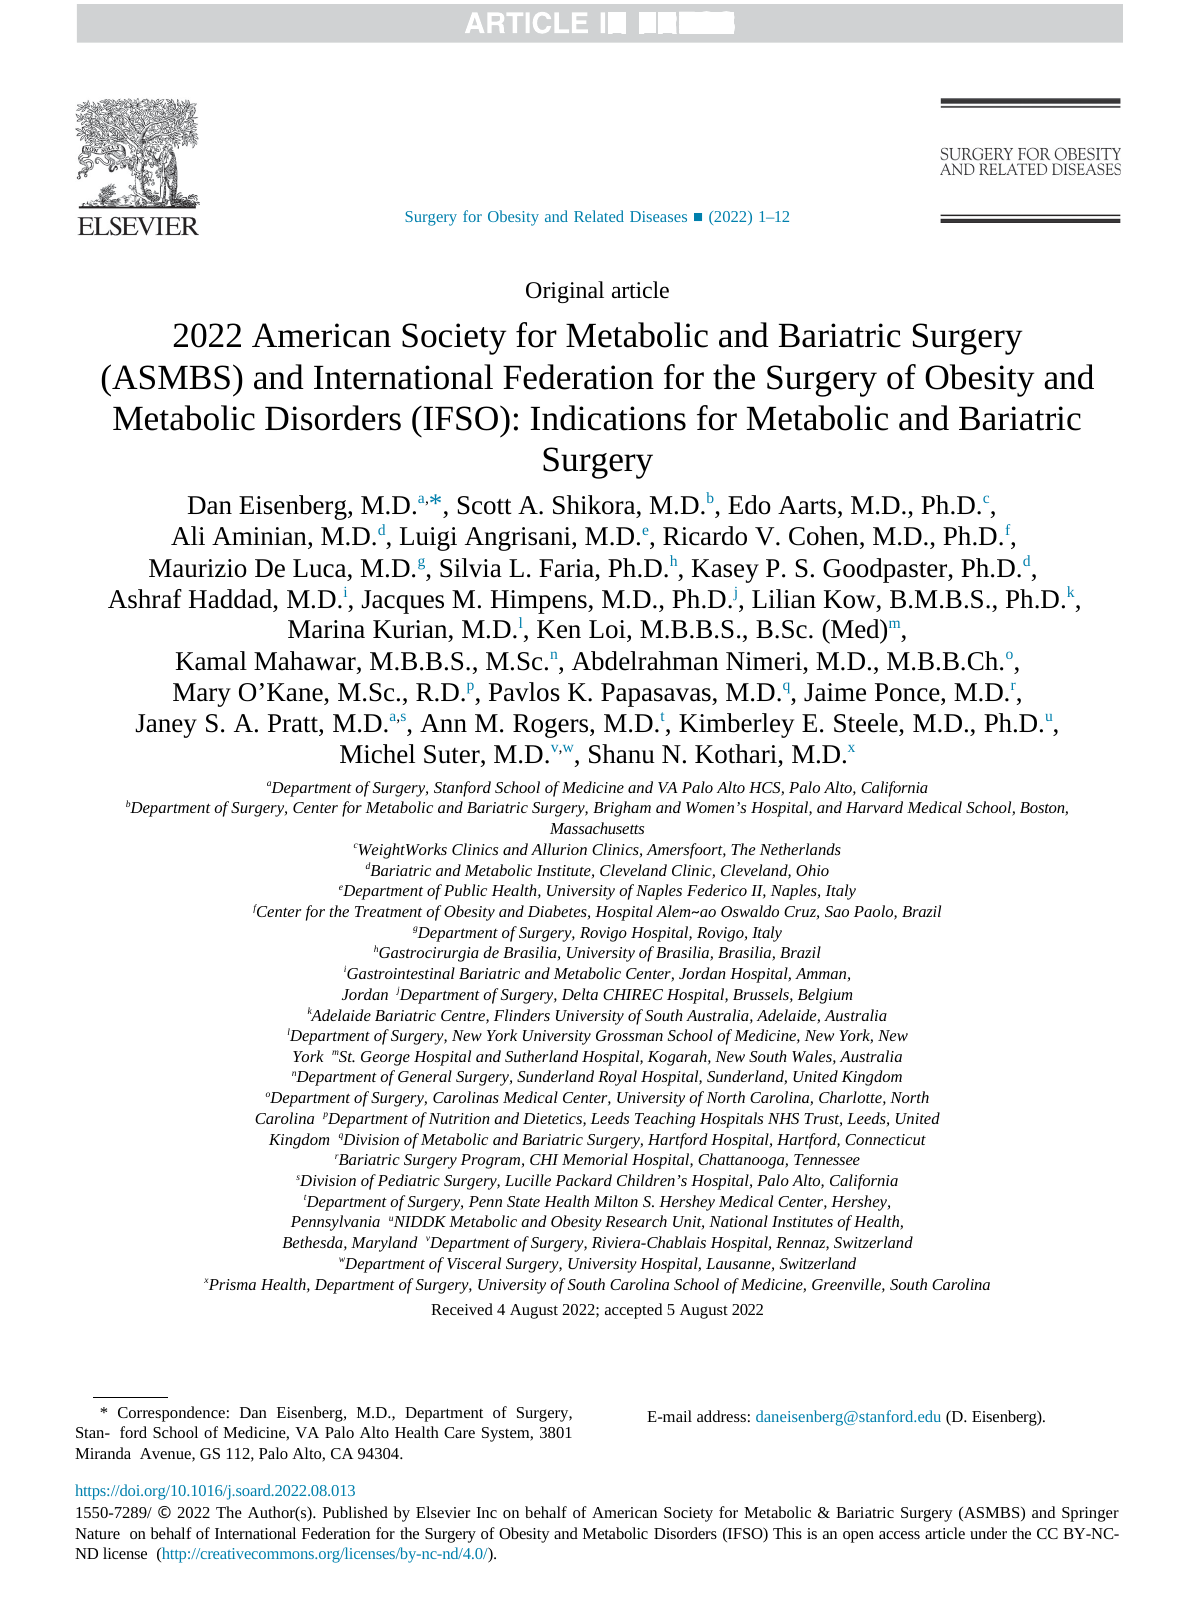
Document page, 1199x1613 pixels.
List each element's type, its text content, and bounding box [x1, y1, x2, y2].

picture [463, 210, 468, 222]
picture [390, 1549, 399, 1559]
picture [759, 1410, 763, 1422]
text Dan Eisenberg, M.D.a,*, Scott A. Shikora, M.D.b, Edo Aarts, M.D., Ph.D.c, Ali Aminian, M.D.d, Luigi Angrisani, M.D.e, Ricardo V. Cohen, M.D., Ph.D.f, [171, 487, 1031, 552]
picture [608, 12, 626, 34]
text Michel Suter, M.D.v,w, Shanu N. Kothari, M.D.x [100, 738, 1095, 769]
text hGastrocirurgia de Brasilia, University of Brasilia, Brasilia, Brazil iGastrointestinal Bariatric and Metabolic Center, Jordan Hospital, Amman, Jordan jDepartment of Surgery, Delta CHIREC Hospital, Brussels, Belgium [319, 943, 875, 1004]
picture [202, 1551, 212, 1557]
picture [299, 1485, 305, 1494]
picture [782, 211, 788, 220]
text E-mail address: daneisenberg@stanford.edu (D. Eisenberg). [647, 1407, 1136, 1426]
text sDivision of Pediatric Surgery, Lucille Packard Children’s Hospital, Palo Alto, California tDepartment of Surgery, Penn State Health Milton S. Hershey Medical Center, Hershey, Pennsylvania uNIDDK Metabolic and Obesity Research Unit, National Institutes of Health, Bethesda, Maryland vDepartment of Surgery, Riviera-Chablais Hospital, Rennaz, Switzerland [258, 1171, 936, 1252]
picture [165, 1486, 169, 1496]
picture [152, 1488, 157, 1496]
text gDepartment of Surgery, Rovigo Hospital, Rovigo, Italy [100, 922, 1095, 942]
text wDepartment of Visceral Surgery, University Hospital, Lausanne, Switzerland [100, 1253, 1095, 1273]
picture [208, 1485, 213, 1496]
picture [191, 1549, 195, 1559]
text cWeightWorks Clinics and Allurion Clinics, Amersfoort, The Netherlands dBariatric and Metabolic Institute, Cleveland Clinic, Cleveland, Ohio eDepartment of Public Health, University of Naples Federico II, Naples, Italy [338, 840, 857, 900]
picture [291, 1485, 297, 1494]
text https://doi.org/10.1016/j.soard.2022.08.013 [75, 1482, 1136, 1500]
text kAdelaide Bariatric Centre, Flinders University of South Australia, Adelaide, Australia lDepartment of Surgery, New York University Grossman School of Medicine, New York, New York mSt. George Hospital and Sutherland Hospital, Kogarah, New South Wales, Australia nDepartment of General Surgery, Sunderland Royal Hospital, Sunderland, United Kingdom [271, 1005, 923, 1086]
picture [597, 214, 603, 222]
picture [844, 1417, 855, 1425]
picture [266, 1484, 270, 1496]
picture [739, 211, 745, 220]
text Surgery for Obesity and Related Diseases ■ (2022) 1–12 [200, 207, 1095, 226]
picture [110, 1486, 114, 1496]
picture [483, 1549, 487, 1559]
text aDepartment of Surgery, Stanford School of Medicine and VA Palo Alto HCS, Palo Alto, California [100, 777, 1095, 797]
picture [158, 1491, 165, 1500]
text xPrisma Health, Department of Surgery, University of South Carolina School of Medicine, Greenville, South Carolina [100, 1274, 1095, 1293]
picture [846, 1411, 857, 1422]
picture [714, 211, 720, 220]
picture [639, 12, 656, 34]
text Original article [100, 276, 1095, 303]
picture [1066, 586, 1073, 595]
picture [706, 492, 712, 503]
picture [886, 1410, 891, 1422]
picture [348, 1490, 355, 1496]
picture [771, 1414, 776, 1422]
text Kamal Mahawar, M.B.B.S., M.Sc.n, Abdelrahman Nimeri, M.D., M.B.B.Ch.o, Mary O’Kane, M.Sc., R.D.p, Pavlos K. Papasavas, M.D.q, Jaime Ponce, M.D.r, [168, 645, 1026, 707]
text Massachusetts [100, 819, 1095, 838]
text fCenter for the Treatment of Obesity and Diabetes, Hospital Alem~ao Oswaldo Cruz, Sao Paolo, Brazil [100, 902, 1095, 922]
text * Correspondence: Dan Eisenberg, M.D., Department of Surgery, Stan- ford School of Medicine, VA Palo Alto Health Care System, 3801 Miranda Avenue, GS 112, Palo Alto, CA 94304. [75, 1402, 573, 1463]
picture [499, 210, 504, 222]
picture [452, 1549, 462, 1559]
text Marina Kurian, M.D.l, Ken Loi, M.B.B.S., B.Sc. (Med)m, [100, 614, 1095, 645]
picture [617, 210, 622, 220]
picture [679, 11, 735, 34]
text oDepartment of Surgery, Carolinas Medical Center, University of North Carolina, Charlotte, North Carolina pDepartment of Nutrition and Dietetics, Leeds Teaching Hospitals NHS Trust, Leeds, United Kingdom qDivision of Metabolic and Bariatric Surgery, Hartford Hospital, Hartford, Connecticut [234, 1088, 960, 1148]
text Janey S. A. Pratt, M.D.a,s, Ann M. Rogers, M.D.t, Kimberley E. Steele, M.D., Ph.D.u, [100, 707, 1095, 738]
picture [300, 1551, 305, 1559]
title 2022 American Society for Metabolic and Bariatric Surgery (ASMBS) and International Federation for the Surgery of Obesity and Metabolic Disorders (IFSO): Indications for Metabolic and Bariatric Surgery [100, 315, 1095, 479]
text bDepartment of Surgery, Center for Metabolic and Bariatric Surgery, Brigham and Women’s Hospital, and Harvard Medical School, Boston, [100, 798, 1095, 817]
picture [74, 97, 200, 236]
picture [422, 214, 427, 222]
picture [561, 210, 566, 220]
picture [115, 1486, 119, 1496]
text rBariatric Surgery Program, CHI Memorial Hospital, Chattanooga, Tennessee [100, 1150, 1095, 1169]
picture [195, 1549, 199, 1559]
picture [428, 217, 435, 226]
picture [340, 1549, 344, 1559]
picture [940, 98, 1121, 223]
picture [123, 1484, 127, 1496]
picture [877, 1414, 882, 1422]
picture [75, 1484, 80, 1496]
picture [270, 1551, 276, 1559]
picture [658, 12, 677, 34]
text Maurizio De Luca, M.D.g, Silvia L. Faria, Ph.D.h, Kasey P. S. Goodpaster, Ph.D.d, Ashraf Haddad, M.D.i, Jacques M. Himpens, M.D., Ph.D.j, Lilian Kow, B.M.B.S., Ph.D.k, [108, 552, 1111, 614]
picture [926, 1410, 931, 1420]
picture [1006, 652, 1012, 659]
text 1550-7289/ © 2022 The Author(s). Published by Elsevier Inc on behalf of American Society for Metabolic & Bariatric Surgery (ASMBS) and Springer Nature on behalf of International Federation for the Surgery of Obesity and Metabolic Disorders (IFSO) This is an open access article under the CC BY-NC-ND license (http://creativecommons.org/licenses/by-nc-nd/4.0/). [75, 1500, 1120, 1563]
text Received 4 August 2022; accepted 5 August 2022 [100, 1299, 1095, 1318]
